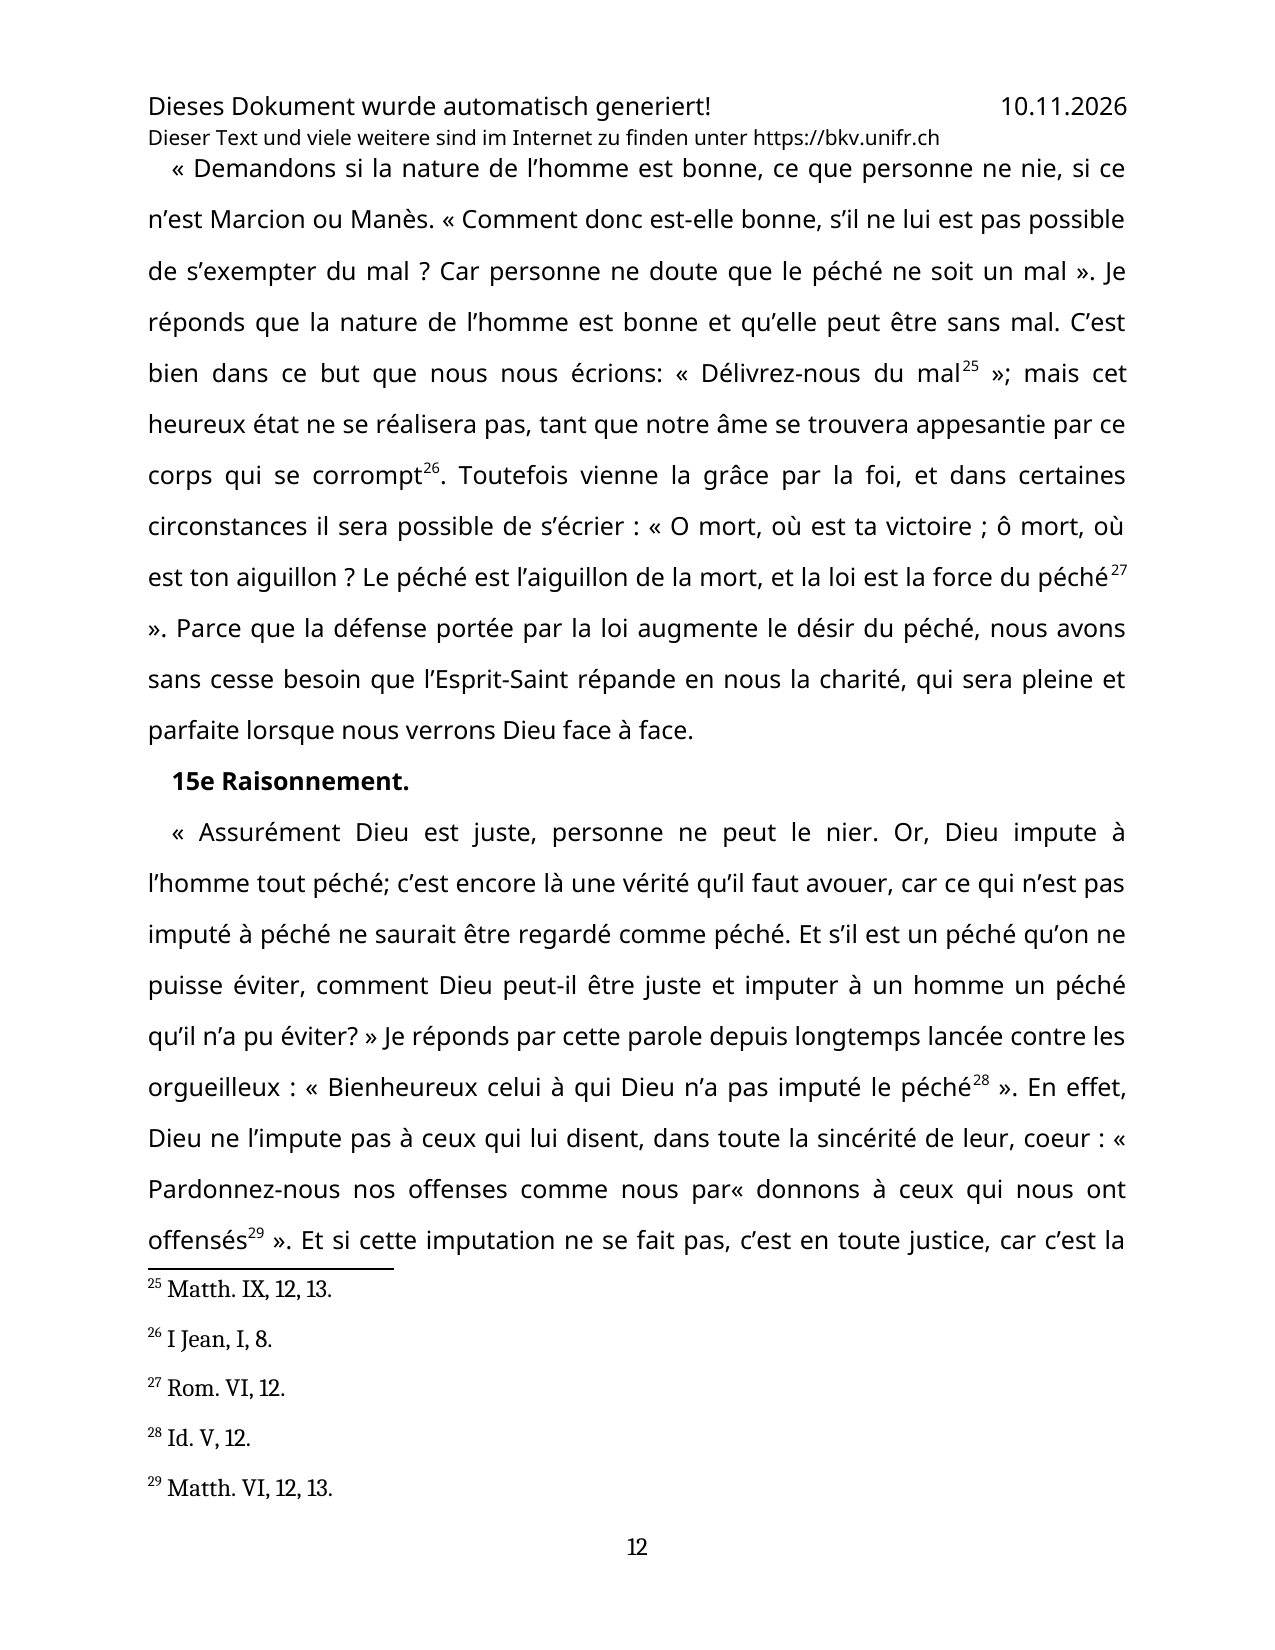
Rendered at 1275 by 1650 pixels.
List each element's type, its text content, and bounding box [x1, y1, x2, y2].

text « Demandons si la nature de l’homme est bonne, ce que personne ne nie, si ce n’est Marcion ou Manès. « Comment donc est-elle bonne, s’il ne lui est pas possible de s’exempter du mal ? Car personne ne doute que le péché ne soit un mal ». Je réponds que la nature de l’homme est bonne et qu’elle peut être sans mal. C’est bien dans ce but que nous nous écrions: « Délivrez-nous du mal »; mais cet heureux état ne se réalisera pas, tant que notre âme se trouvera appesantie par ce corps qui se corrompt. Toutefois vienne la grâce par la foi, et dans certaines circonstances il sera possible de s’écrier : « O mort, où est ta victoire ; ô mort, où est ton aiguillon ? Le péché est l’aiguillon de la mort, et la loi est la force du péché ». Parce que la défense portée par la loi augmente le désir du péché, nous avons sans cesse besoin que l’Esprit-Saint répande en nous la charité, qui sera pleine et parfaite lorsque nous verrons Dieu face à face. [148, 151, 1127, 747]
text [148, 814, 1127, 1257]
text 15e Raisonnement. [148, 763, 1127, 798]
